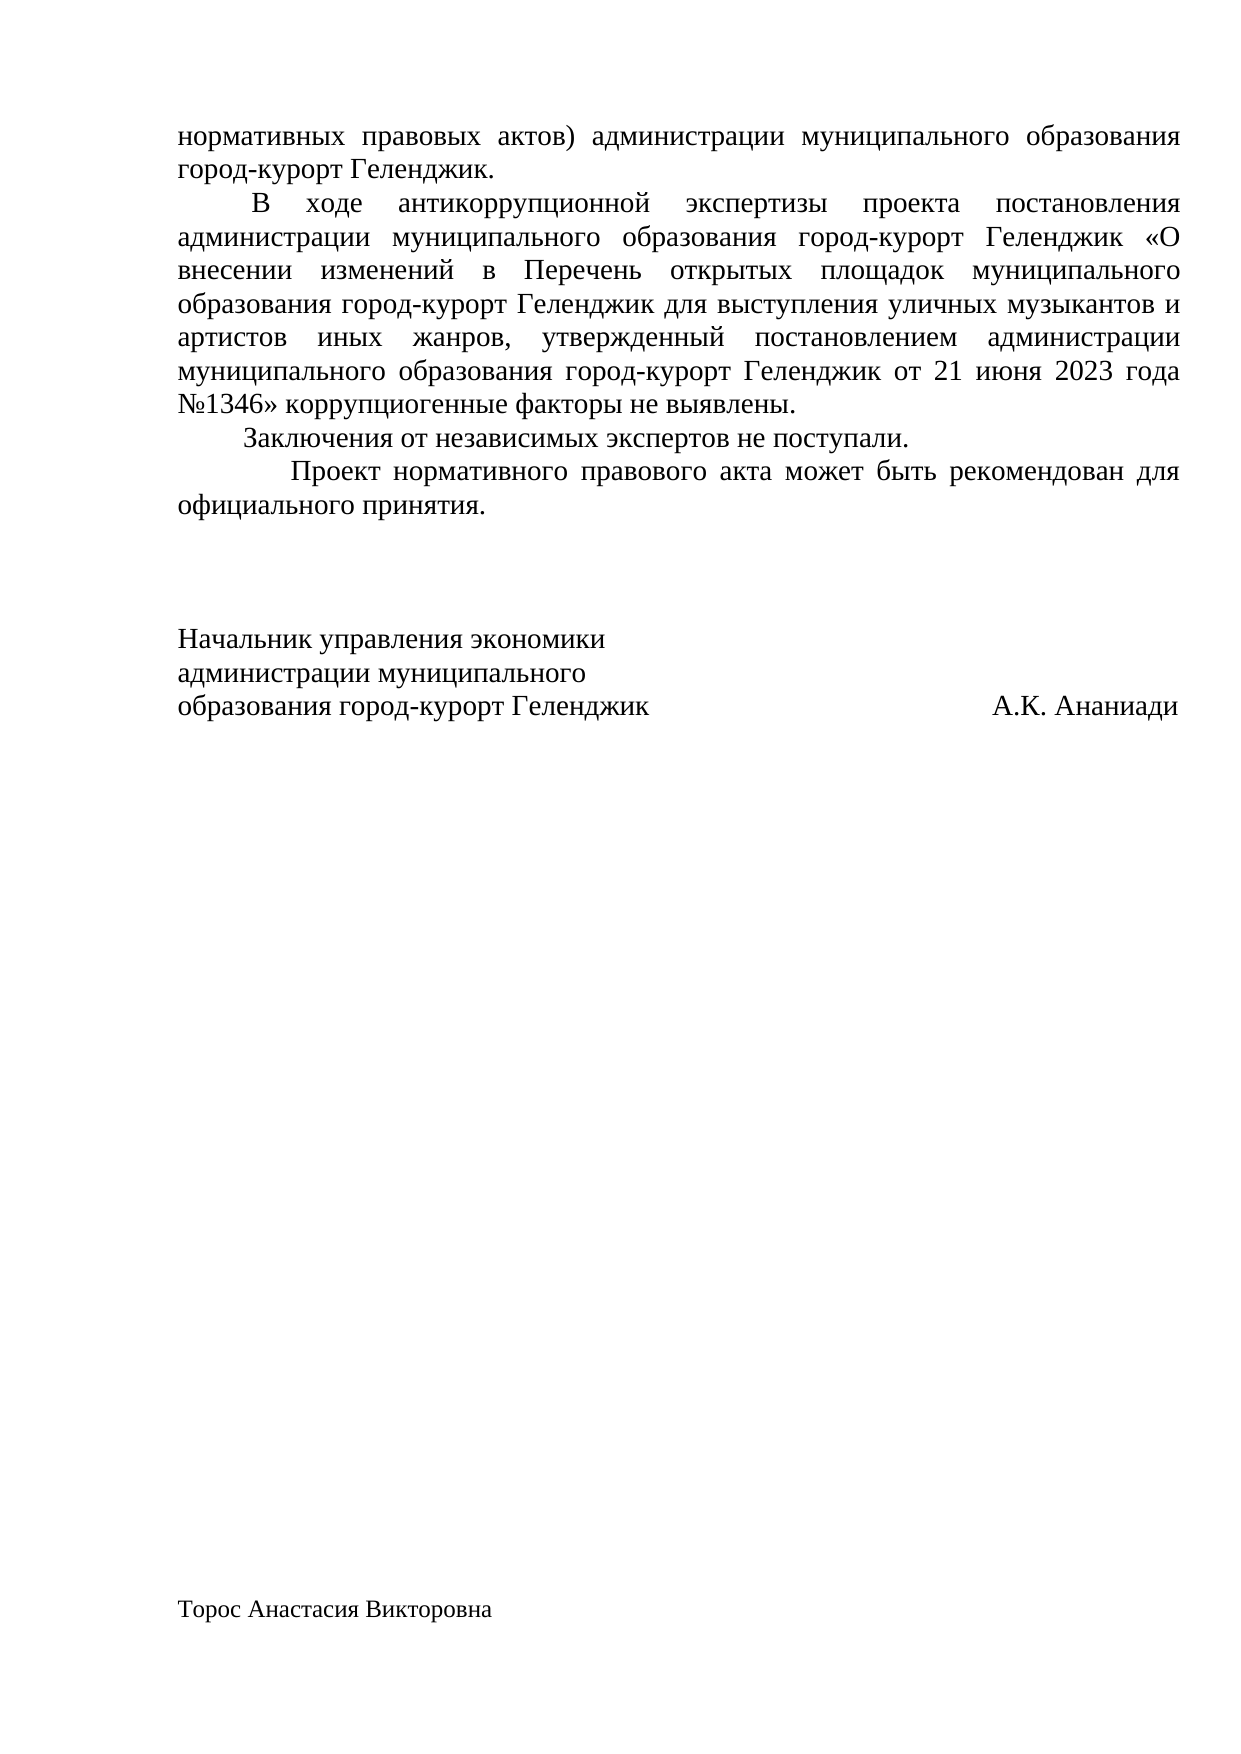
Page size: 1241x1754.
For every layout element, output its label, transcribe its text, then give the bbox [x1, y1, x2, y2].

text образования город-курорт Геленджик А.К. Ананиади [177, 688, 1181, 722]
text администрации муниципального [177, 655, 1181, 688]
text Торос Анастасия Викторовна [177, 1594, 1181, 1623]
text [177, 118, 1181, 185]
text Начальник управления экономики [177, 621, 1181, 655]
text Проект нормативного правового акта может быть рекомендован для официального принятия. [177, 453, 1181, 521]
text В ходе антикоррупционной экспертизы проекта постановления администрации муниципального образования город-курорт Геленджик «О внесении изменений в Перечень открытых площадок муниципального образования город-курорт Геленджик для выступления уличных музыкантов и артистов иных жанров, утвержденный постановлением администрации муниципального образования город-курорт Геленджик от 21 июня 2023 года №1346» коррупциогенные факторы не выявлены. [177, 185, 1181, 420]
text Заключения от независимых экспертов не поступали. [177, 420, 1181, 453]
